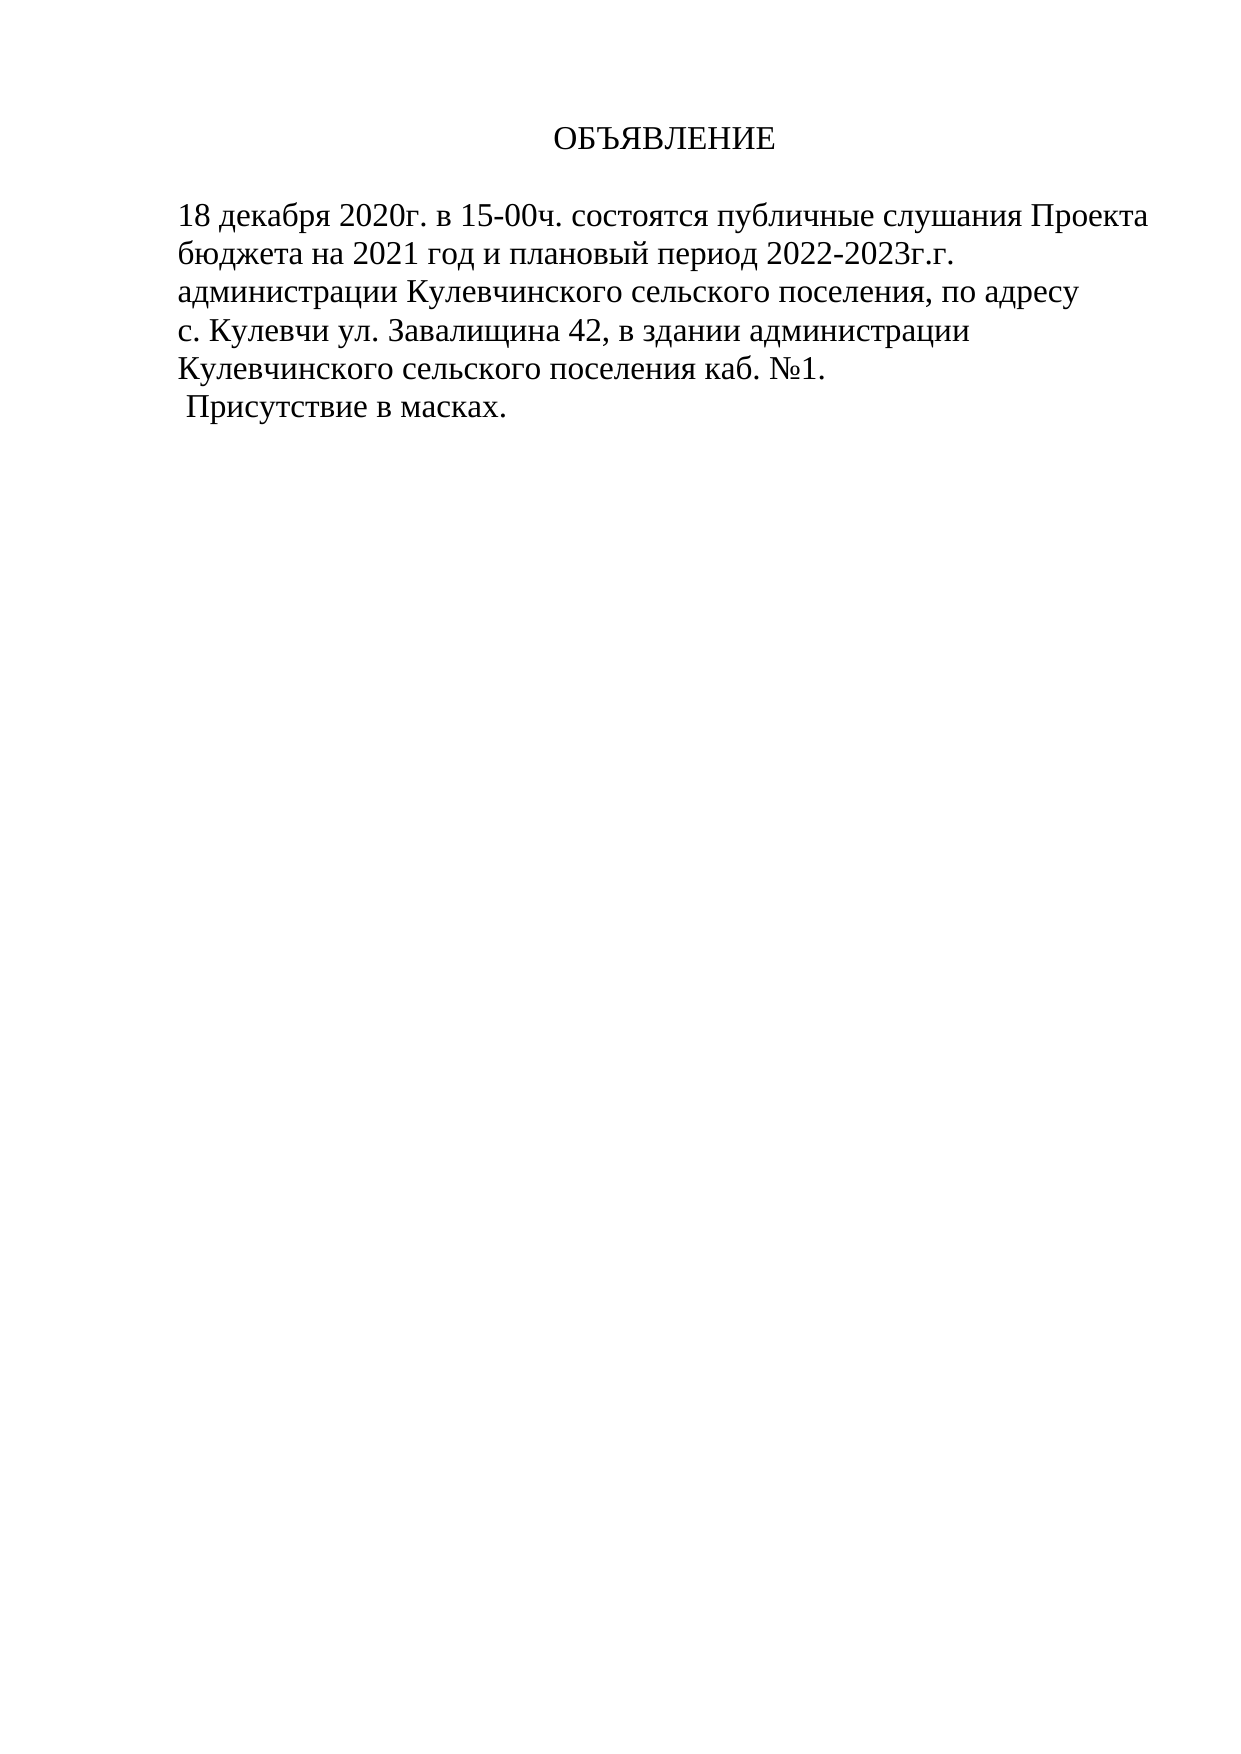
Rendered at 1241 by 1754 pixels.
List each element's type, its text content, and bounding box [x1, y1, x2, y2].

text Присутствие в масках. [177, 386, 1152, 425]
text ОБЪЯВЛЕНИЕ [177, 118, 1152, 156]
text 18 декабря 2020г. в 15-00ч. состоятся публичные слушания Проекта бюджета на 2021 год и плановый период 2022-2023г.г. администрации Кулевчинского сельского поселения, по адресу с. Кулевчи ул. Завалищина 42, в здании администрации Кулевчинского сельского поселения каб. №1. [177, 195, 1152, 386]
